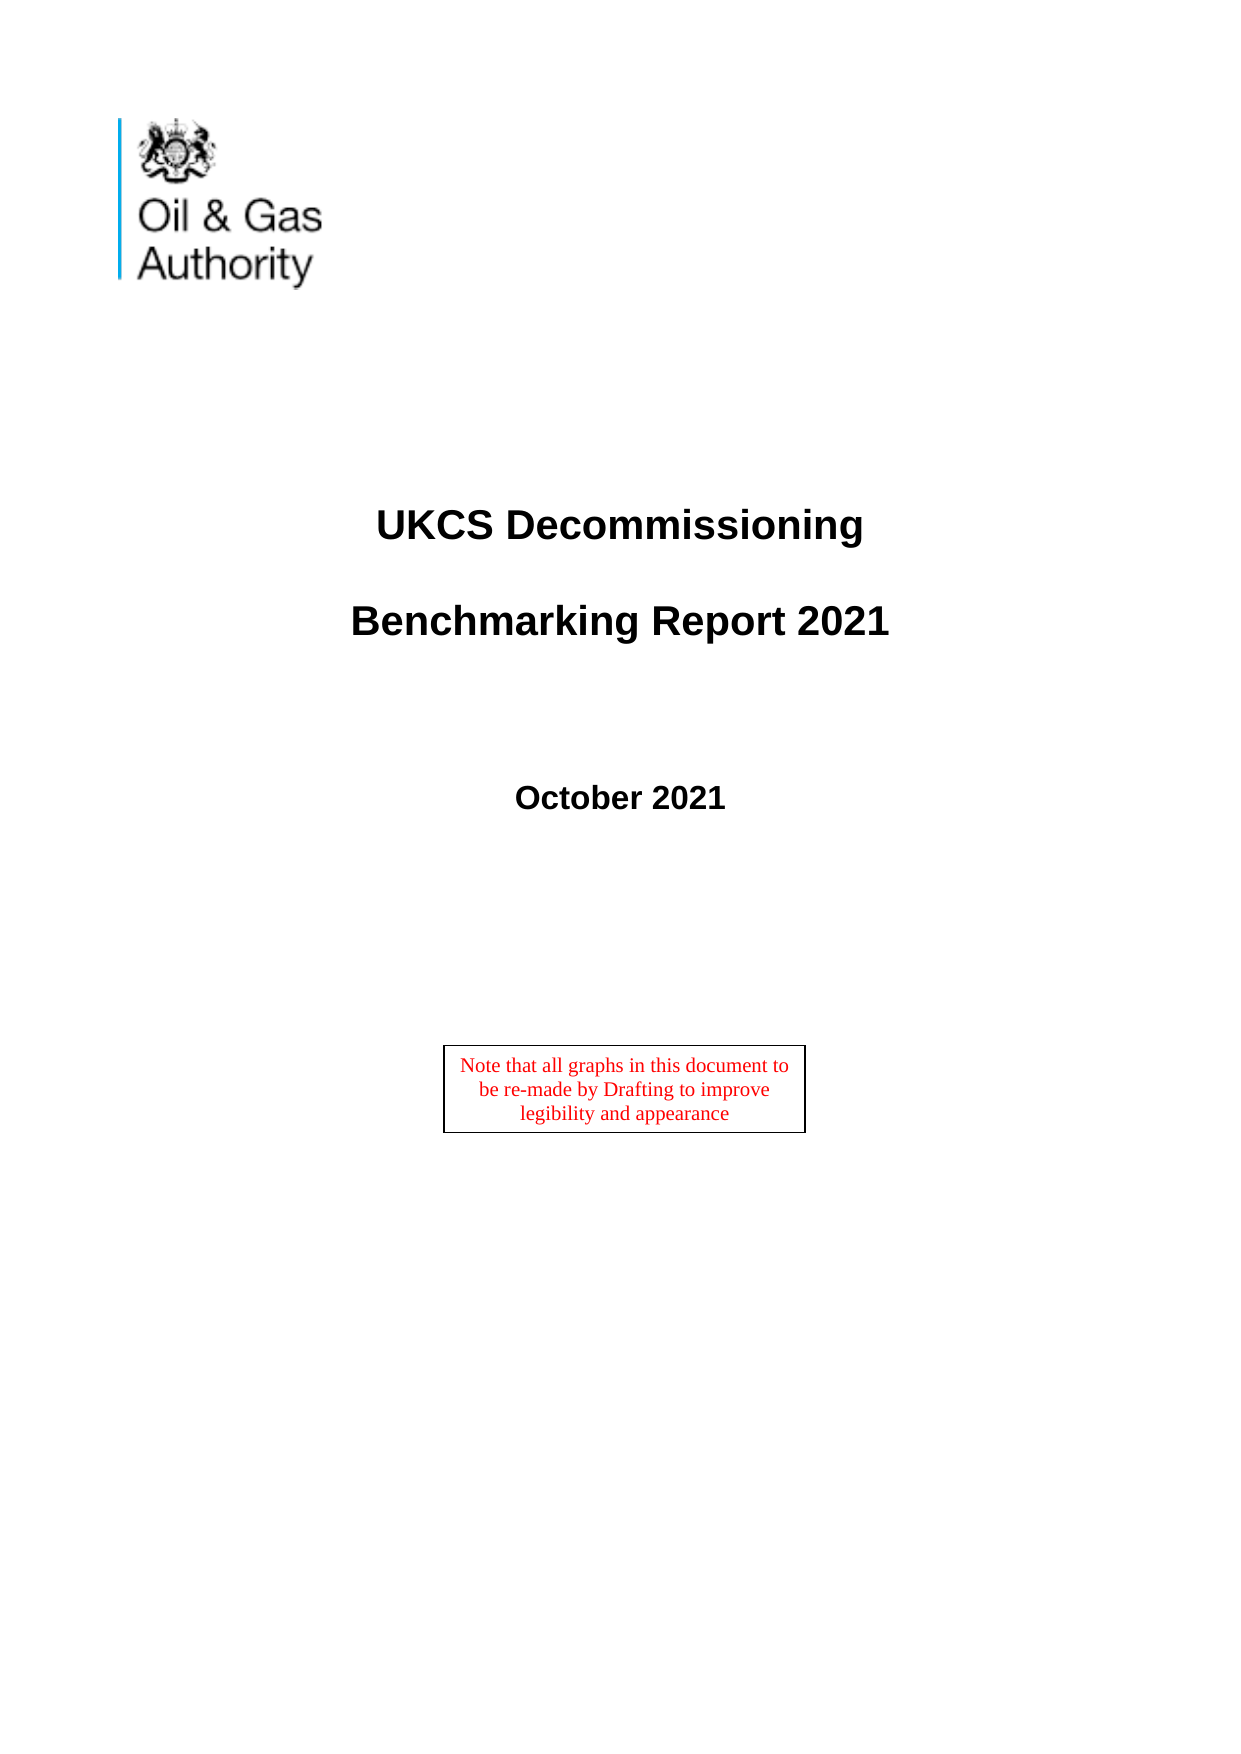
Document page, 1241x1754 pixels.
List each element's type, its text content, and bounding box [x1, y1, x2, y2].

picture [118, 118, 324, 290]
text UKCS Decommissioning [118, 500, 1122, 548]
text Benchmarking Report 2021 [118, 596, 1122, 644]
text October 2021 [118, 778, 1122, 817]
